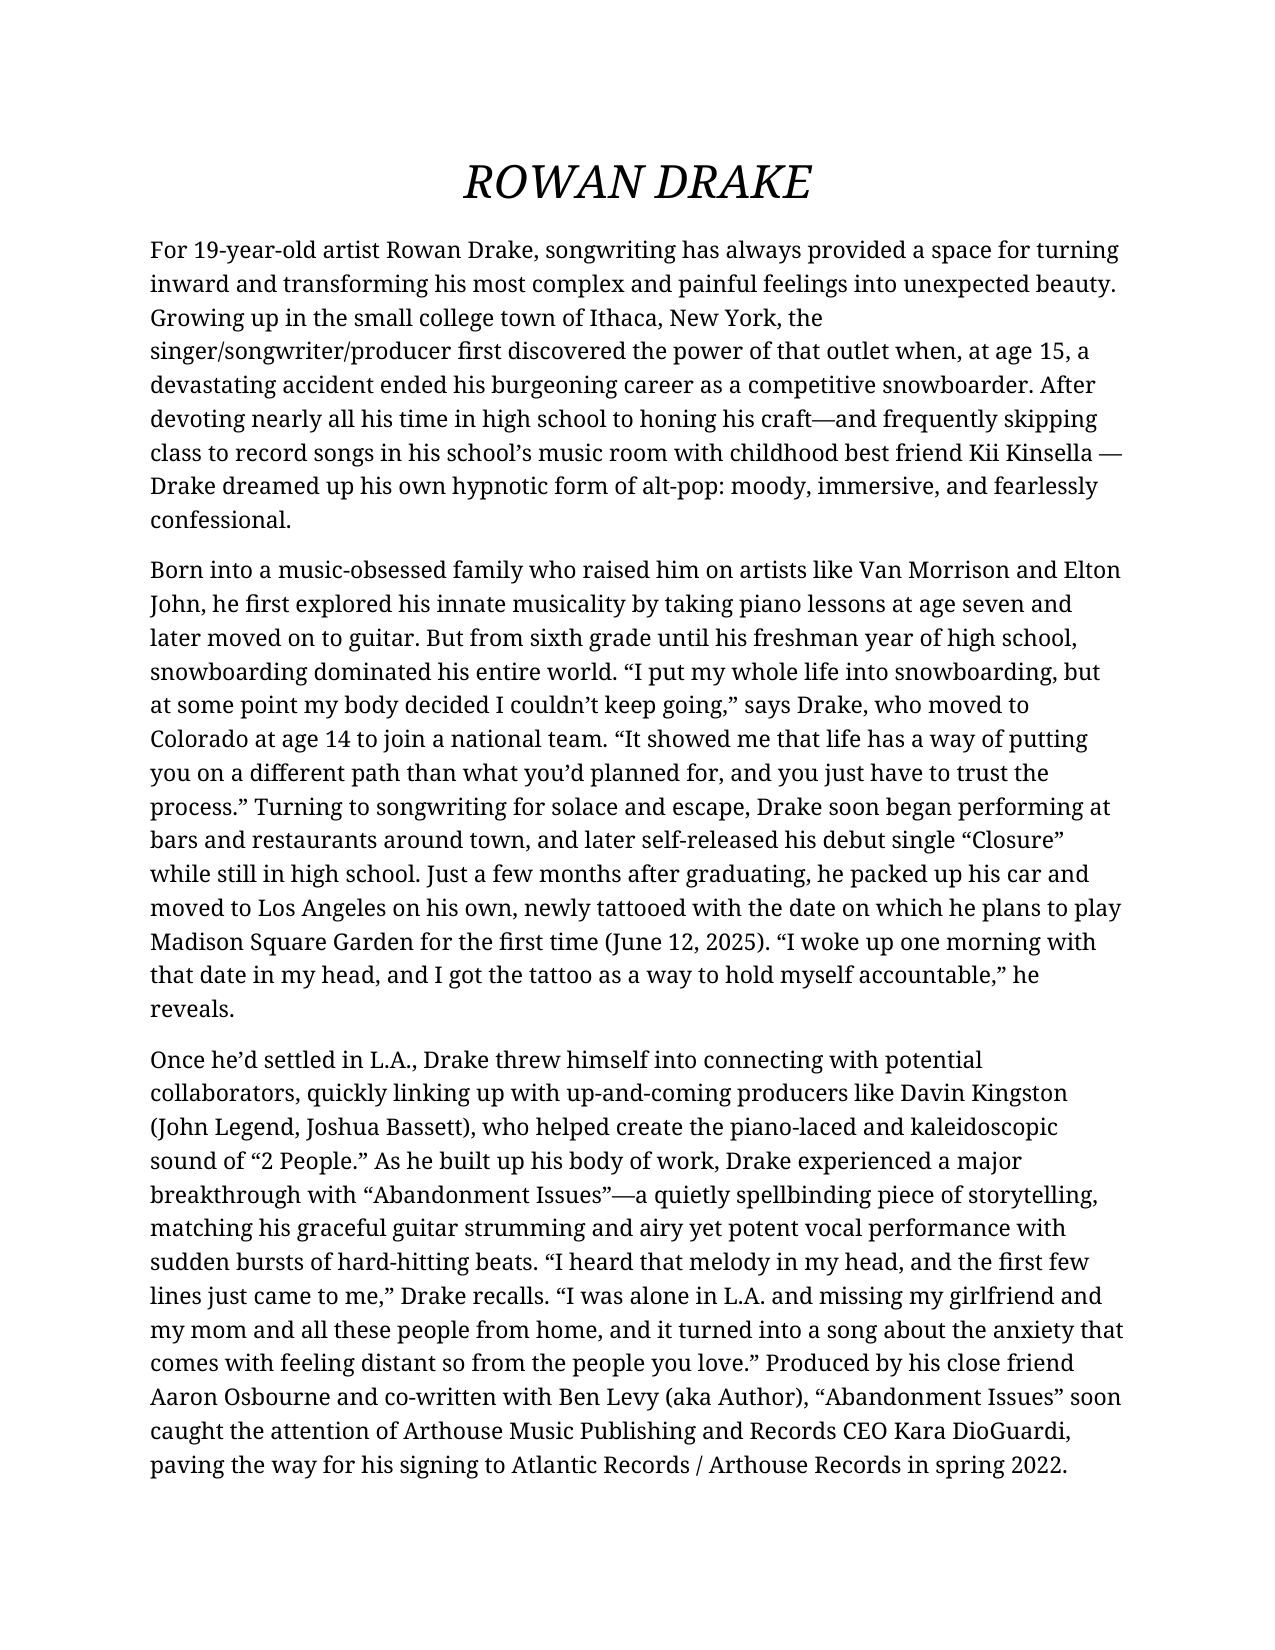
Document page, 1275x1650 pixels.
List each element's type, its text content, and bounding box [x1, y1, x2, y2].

text ROWAN DRAKE [150, 150, 1125, 212]
text For 19-year-old artist Rowan Drake, songwriting has always provided a space for turning inward and transforming his most complex and painful feelings into unexpected beauty. Growing up in the small college town of Ithaca, New York, the singer/songwriter/producer first discovered the power of that outlet when, at age 15, a devastating accident ended his burgeoning career as a competitive snowboarder. After devoting nearly all his time in high school to honing his craft—and frequently skipping class to record songs in his school’s music room with childhood best friend Kii Kinsella —Drake dreamed up his own hypnotic form of alt-pop: moody, immersive, and fearlessly confessional. [150, 234, 1125, 535]
text Once he’d settled in L.A., Drake threw himself into connecting with potential collaborators, quickly linking up with up-and-coming producers like Davin Kingston (John Legend, Joshua Bassett), who helped create the piano-laced and kaleidoscopic sound of “2 People.” As he built up his body of work, Drake experienced a major breakthrough with “Abandonment Issues”—a quietly spellbinding piece of storytelling, matching his graceful guitar strumming and airy yet potent vocal performance with sudden bursts of hard-hitting beats. “I heard that melody in my head, and the first few lines just came to me,” Drake recalls. “I was alone in L.A. and missing my girlfriend and my mom and all these people from home, and it turned into a song about the anxiety that comes with feeling distant so from the people you love.” Produced by his close friend Aaron Osbourne and co-written with Ben Levy (aka Author), “Abandonment Issues” soon caught the attention of Arthouse Music Publishing and Records CEO Kara DioGuardi, paving the way for his signing to Atlantic Records / Arthouse Records in spring 2022. [150, 1043, 1125, 1480]
text Born into a music-obsessed family who raised him on artists like Van Morrison and Elton John, he first explored his innate musicality by taking piano lessons at age seven and later moved on to guitar. But from sixth grade until his freshman year of high school, snowboarding dominated his entire world. “I put my whole life into snowboarding, but at some point my body decided I couldn’t keep going,” says Drake, who moved to Colorado at age 14 to join a national team. “It showed me that life has a way of putting you on a different path than what you’d planned for, and you just have to trust the process.” Turning to songwriting for solace and escape, Drake soon began performing at bars and restaurants around town, and later self-released his debut single “Closure” while still in high school. Just a few months after graduating, he packed up his car and moved to Los Angeles on his own, newly tattooed with the date on which he plans to play Madison Square Garden for the first time (June 12, 2025). “I woke up one morning with that date in my head, and I got the tattoo as a way to hold myself accountable,” he reveals. [150, 554, 1125, 1024]
